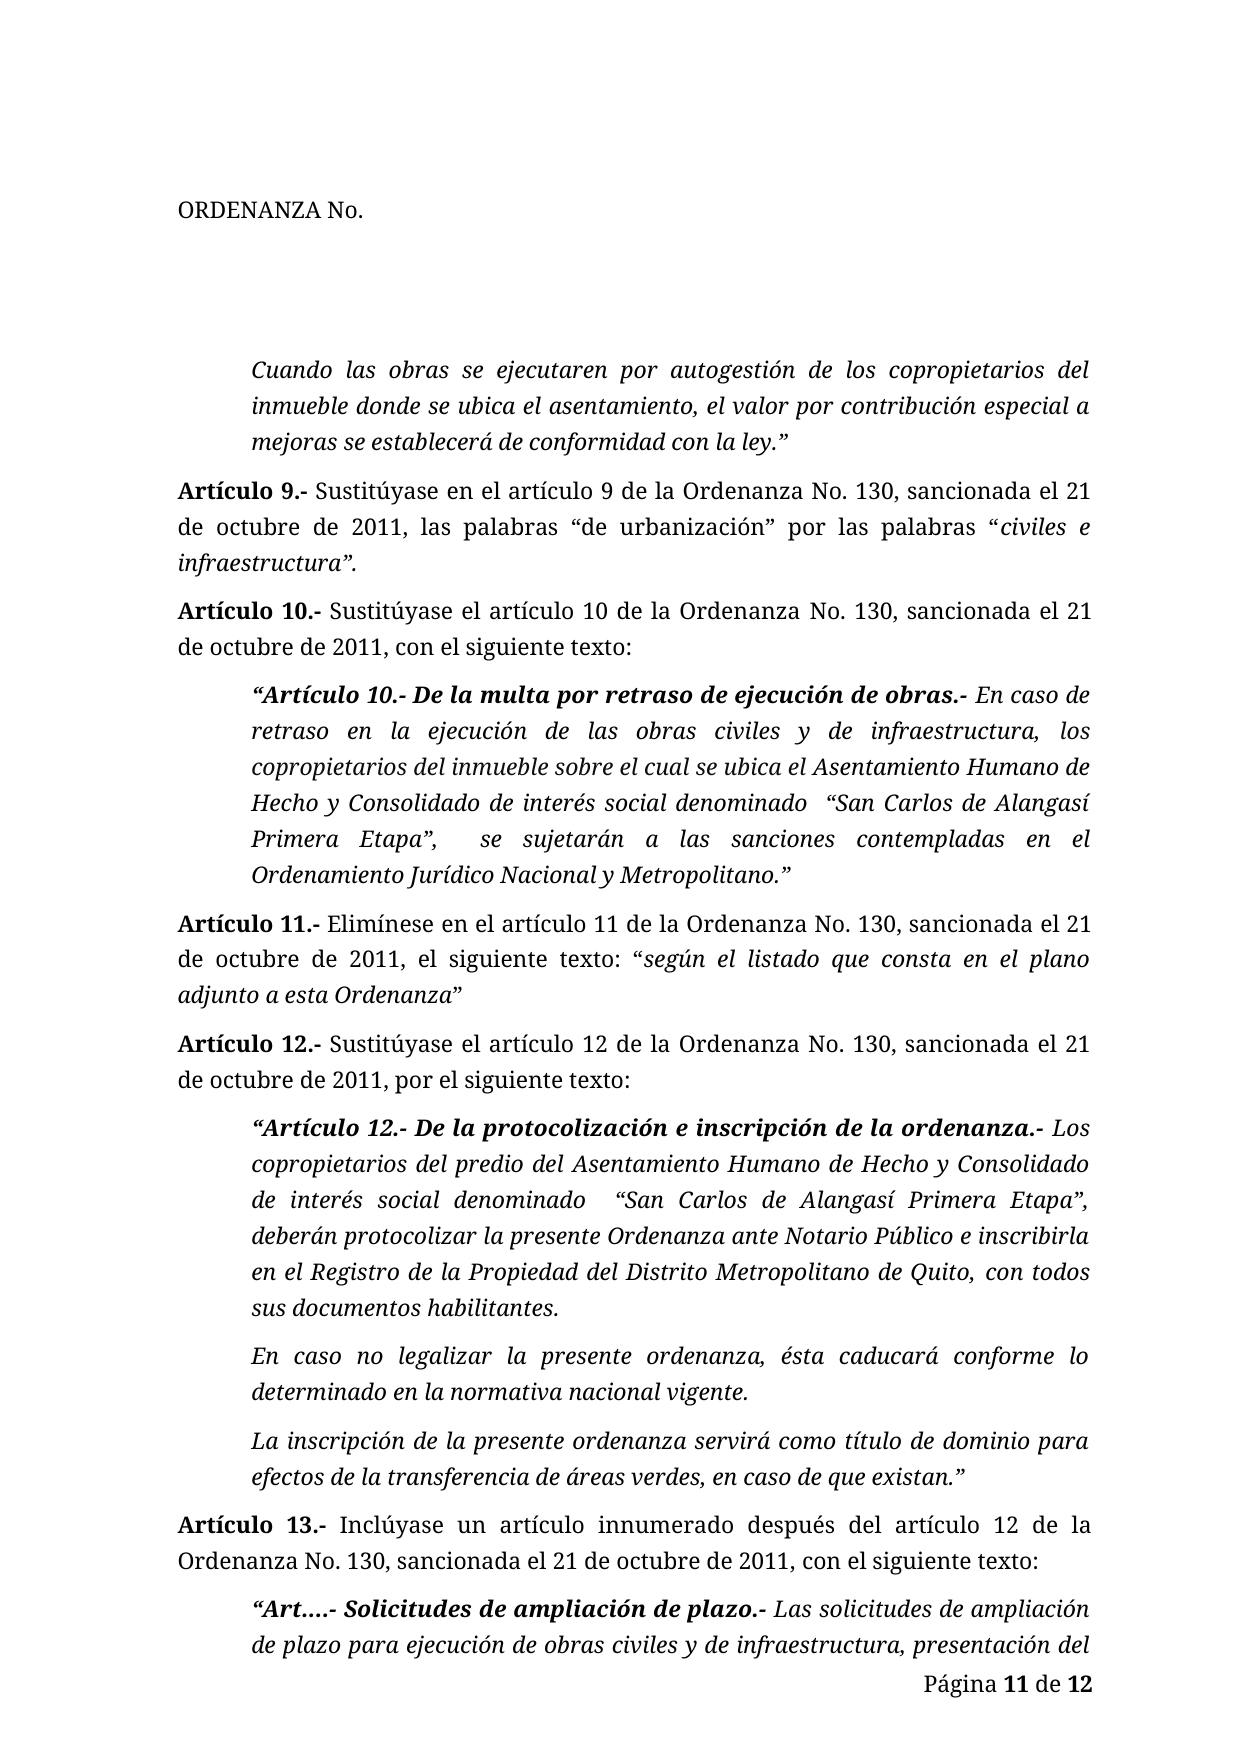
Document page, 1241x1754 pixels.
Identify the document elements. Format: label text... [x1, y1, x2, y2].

text Artículo 10.- Sustitúyase el artículo 10 de la Ordenanza No. 130, sancionada el 21 de octubre de 2011, con el siguiente texto: [177, 595, 1093, 662]
text En caso no legalizar la presente ordenanza, ésta caducará conforme lo determinado en la normativa nacional vigente. [251, 1340, 1093, 1407]
text La inscripción de la presente ordenanza servirá como título de dominio para efectos de la transferencia de áreas verdes, en caso de que existan.” [251, 1425, 1093, 1492]
text Artículo 12.- Sustitúyase el artículo 12 de la Ordenanza No. 130, sancionada el 21 de octubre de 2011, por el siguiente texto: [177, 1028, 1093, 1095]
text Cuando las obras se ejecutaren por autogestión de los copropietarios del inmueble donde se ubica el asentamiento, el valor por contribución especial a mejoras se establecerá de conformidad con la ley.” [251, 354, 1093, 457]
text Artículo 9.- Sustitúyase en el artículo 9 de la Ordenanza No. 130, sancionada el 21 de octubre de 2011, las palabras “de urbanización” por las palabras “civiles e infraestructura”. [177, 475, 1093, 578]
text Artículo 11.- Elimínese en el artículo 11 de la Ordenanza No. 130, sancionada el 21 de octubre de 2011, el siguiente texto: “según el listado que consta en el plano adjunto a esta Ordenanza” [177, 907, 1093, 1011]
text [251, 1593, 1093, 1661]
text “Artículo 10.- De la multa por retraso de ejecución de obras.- En caso de retraso en la ejecución de las obras civiles y de infraestructura, los copropietarios del inmueble sobre el cual se ubica el Asentamiento Humano de Hecho y Consolidado de interés social denominado “San Carlos de Alangasí Primera Etapa”, se sujetarán a las sanciones contempladas en el Ordenamiento Jurídico Nacional y Metropolitano.” [251, 679, 1093, 890]
text Artículo 13.- Inclúyase un artículo innumerado después del artículo 12 de la Ordenanza No. 130, sancionada el 21 de octubre de 2011, con el siguiente texto: [177, 1509, 1093, 1576]
text “Artículo 12.- De la protocolización e inscripción de la ordenanza.- Los copropietarios del predio del Asentamiento Humano de Hecho y Consolidado de interés social denominado “San Carlos de Alangasí Primera Etapa”, deberán protocolizar la presente Ordenanza ante Notario Público e inscribirla en el Registro de la Propiedad del Distrito Metropolitano de Quito, con todos sus documentos habilitantes. [251, 1112, 1093, 1323]
